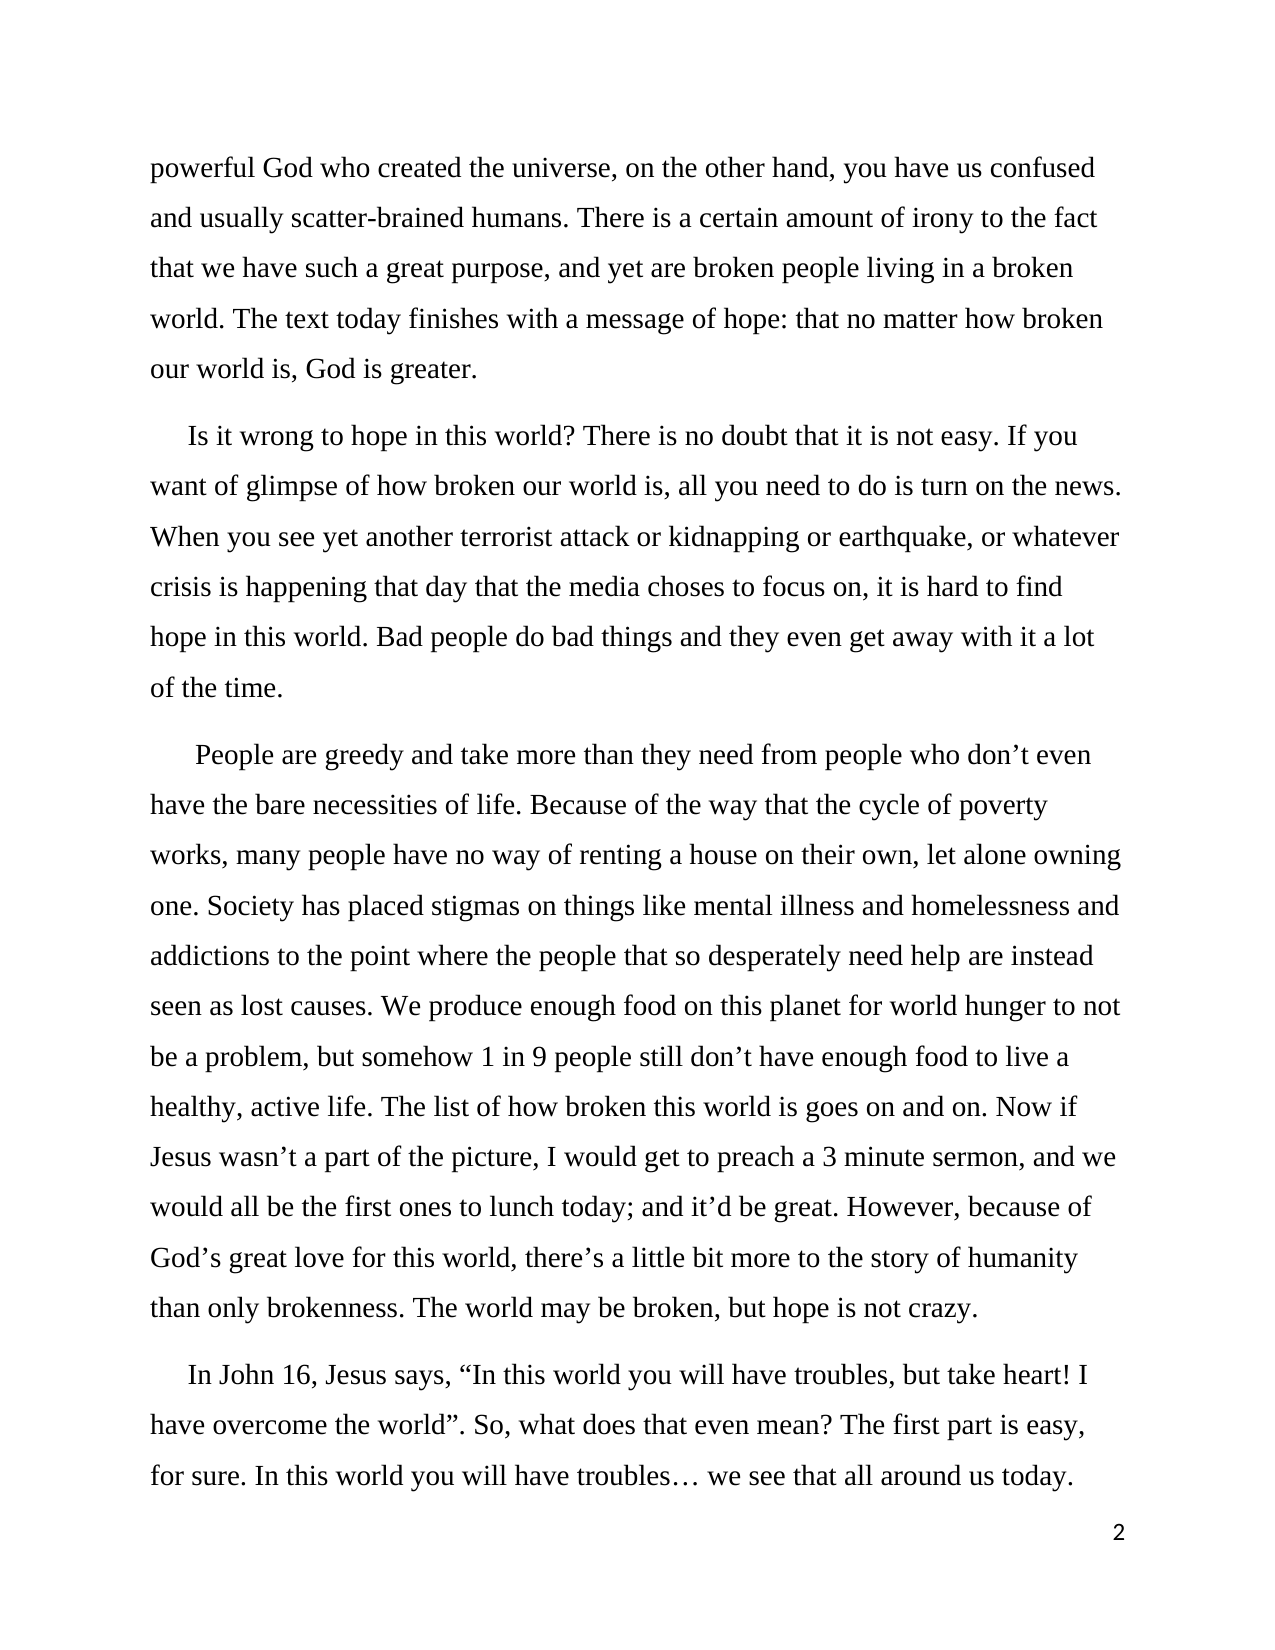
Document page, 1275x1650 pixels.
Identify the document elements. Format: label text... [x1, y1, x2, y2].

text People are greedy and take more than they need from people who don’t even have the bare necessities of life. Because of the way that the cycle of poverty works, many people have no way of renting a house on their own, let alone owning one. Society has placed stigmas on things like mental illness and homelessness and addictions to the point where the people that so desperately need help are instead seen as lost causes. We produce enough food on this planet for world hunger to not be a problem, but somehow 1 in 9 people still don’t have enough food to live a healthy, active life. The list of how broken this world is goes on and on. Now if Jesus wasn’t a part of the picture, I would get to preach a 3 minute sermon, and we would all be the first ones to lunch today; and it’d be great. However, because of God’s great love for this world, there’s a little bit more to the story of humanity than only brokenness. The world may be broken, but hope is not crazy. [150, 737, 1125, 1324]
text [150, 150, 1125, 385]
text Is it wrong to hope in this world? There is no doubt that it is not easy. If you want of glimpse of how broken our world is, all you need to do is turn on the news. When you see yet another terrorist attack or kidnapping or earthquake, or whatever crisis is happening that day that the media choses to focus on, it is hard to find hope in this world. Bad people do bad things and they even get away with it a lot of the time. [150, 418, 1125, 703]
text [150, 1357, 1125, 1491]
